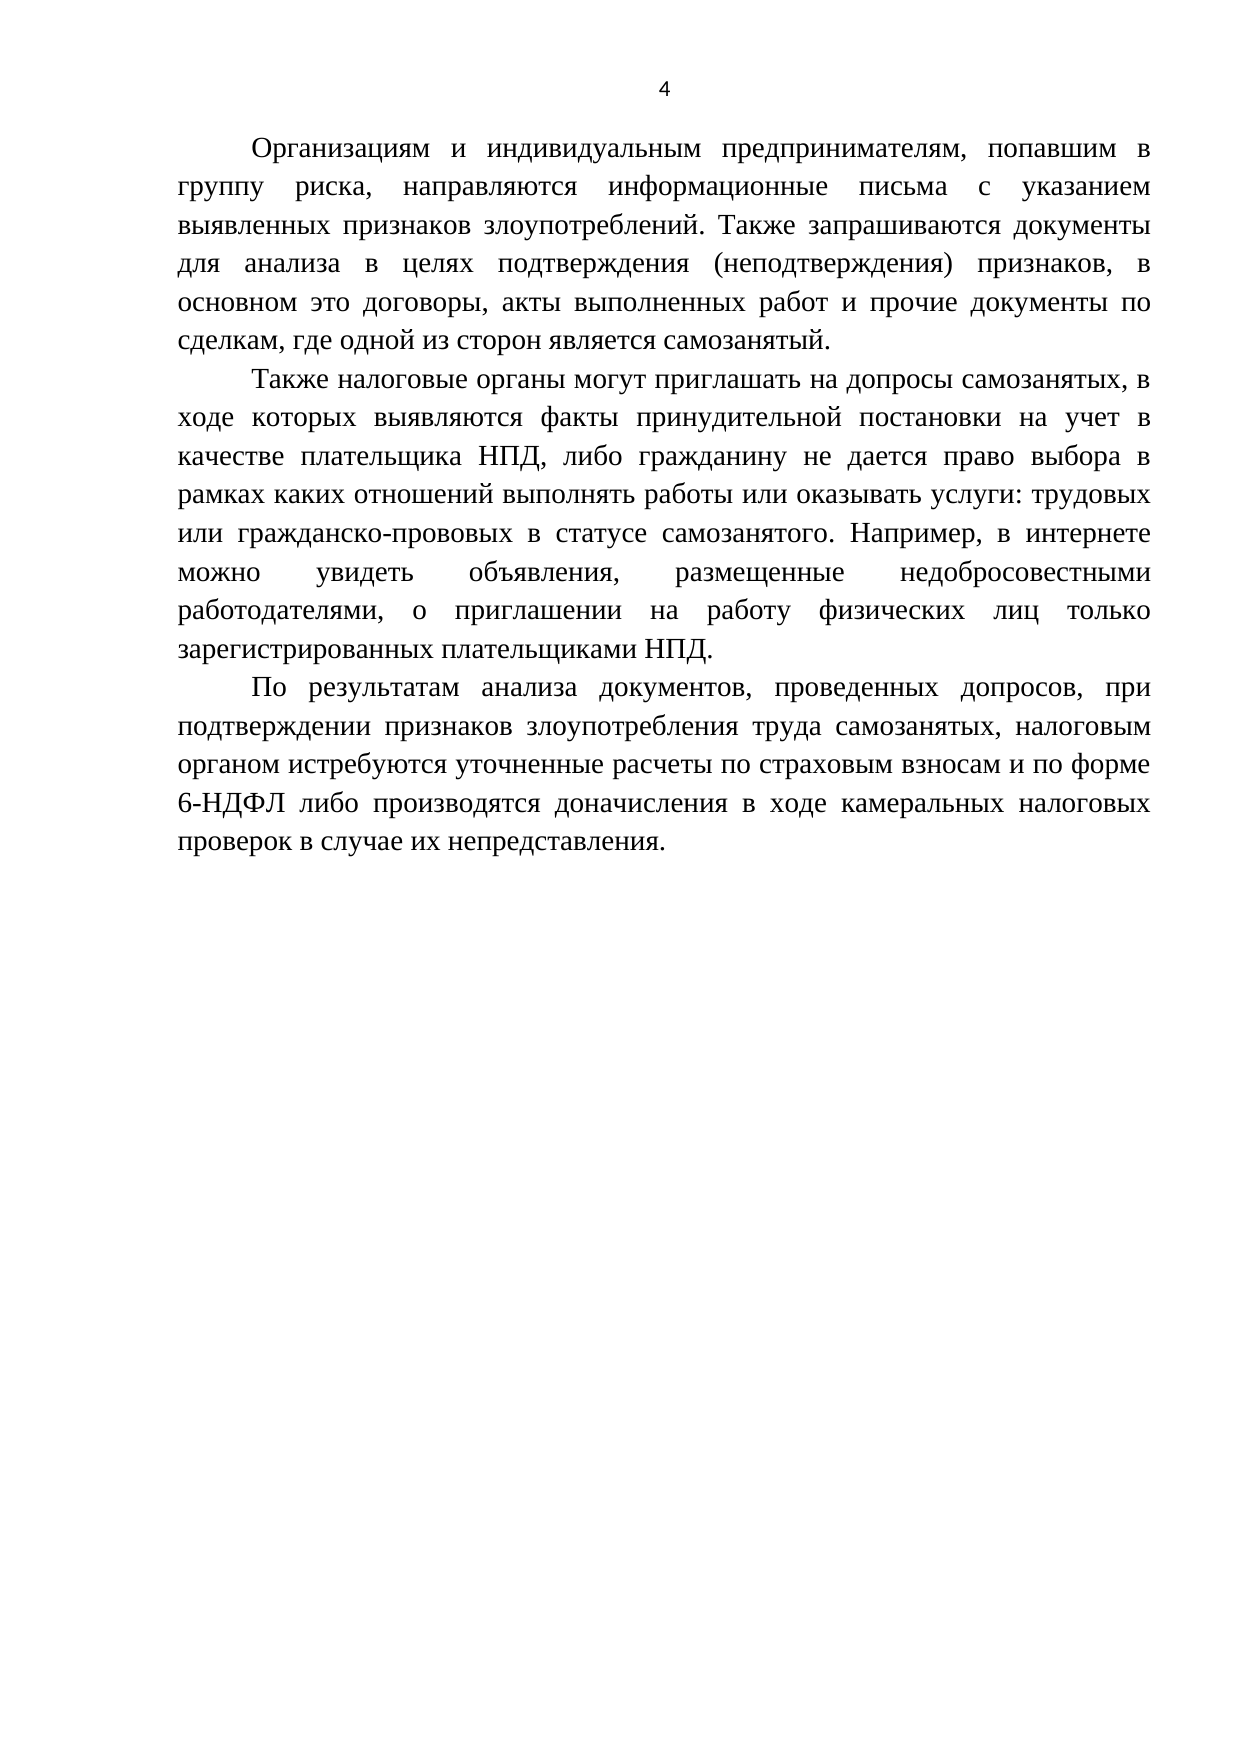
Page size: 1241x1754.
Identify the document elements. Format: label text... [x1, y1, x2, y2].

text Организациям и индивидуальным предпринимателям, попавшим в группу риска, направляются информационные письма с указанием выявленных признаков злоупотреблений. Также запрашиваются документы для анализа в целях подтверждения (неподтверждения) признаков, в основном это договоры, акты выполненных работ и прочие документы по сделкам, где одной из сторон является самозанятый. [177, 130, 1152, 356]
text Также налоговые органы могут приглашать на допросы самозанятых, в ходе которых выявляются факты принудительной постановки на учет в качестве плательщика НПД, либо гражданину не дается право выбора в рамках каких отношений выполнять работы или оказывать услуги: трудовых или гражданско-прововых в статусе самозанятого. Например, в интернете можно увидеть объявления, размещенные недобросовестными работодателями, о приглашении на работу физических лиц только зарегистрированных плательщиками НПД. [177, 361, 1152, 664]
text По результатам анализа документов, проведенных допросов, при подтверждении признаков злоупотребления труда самозанятых, налоговым органом истребуются уточненные расчеты по страховым взносам и по форме 6-НДФЛ либо производятся доначисления в ходе камеральных налоговых проверок в случае их непредставления. [177, 669, 1152, 857]
